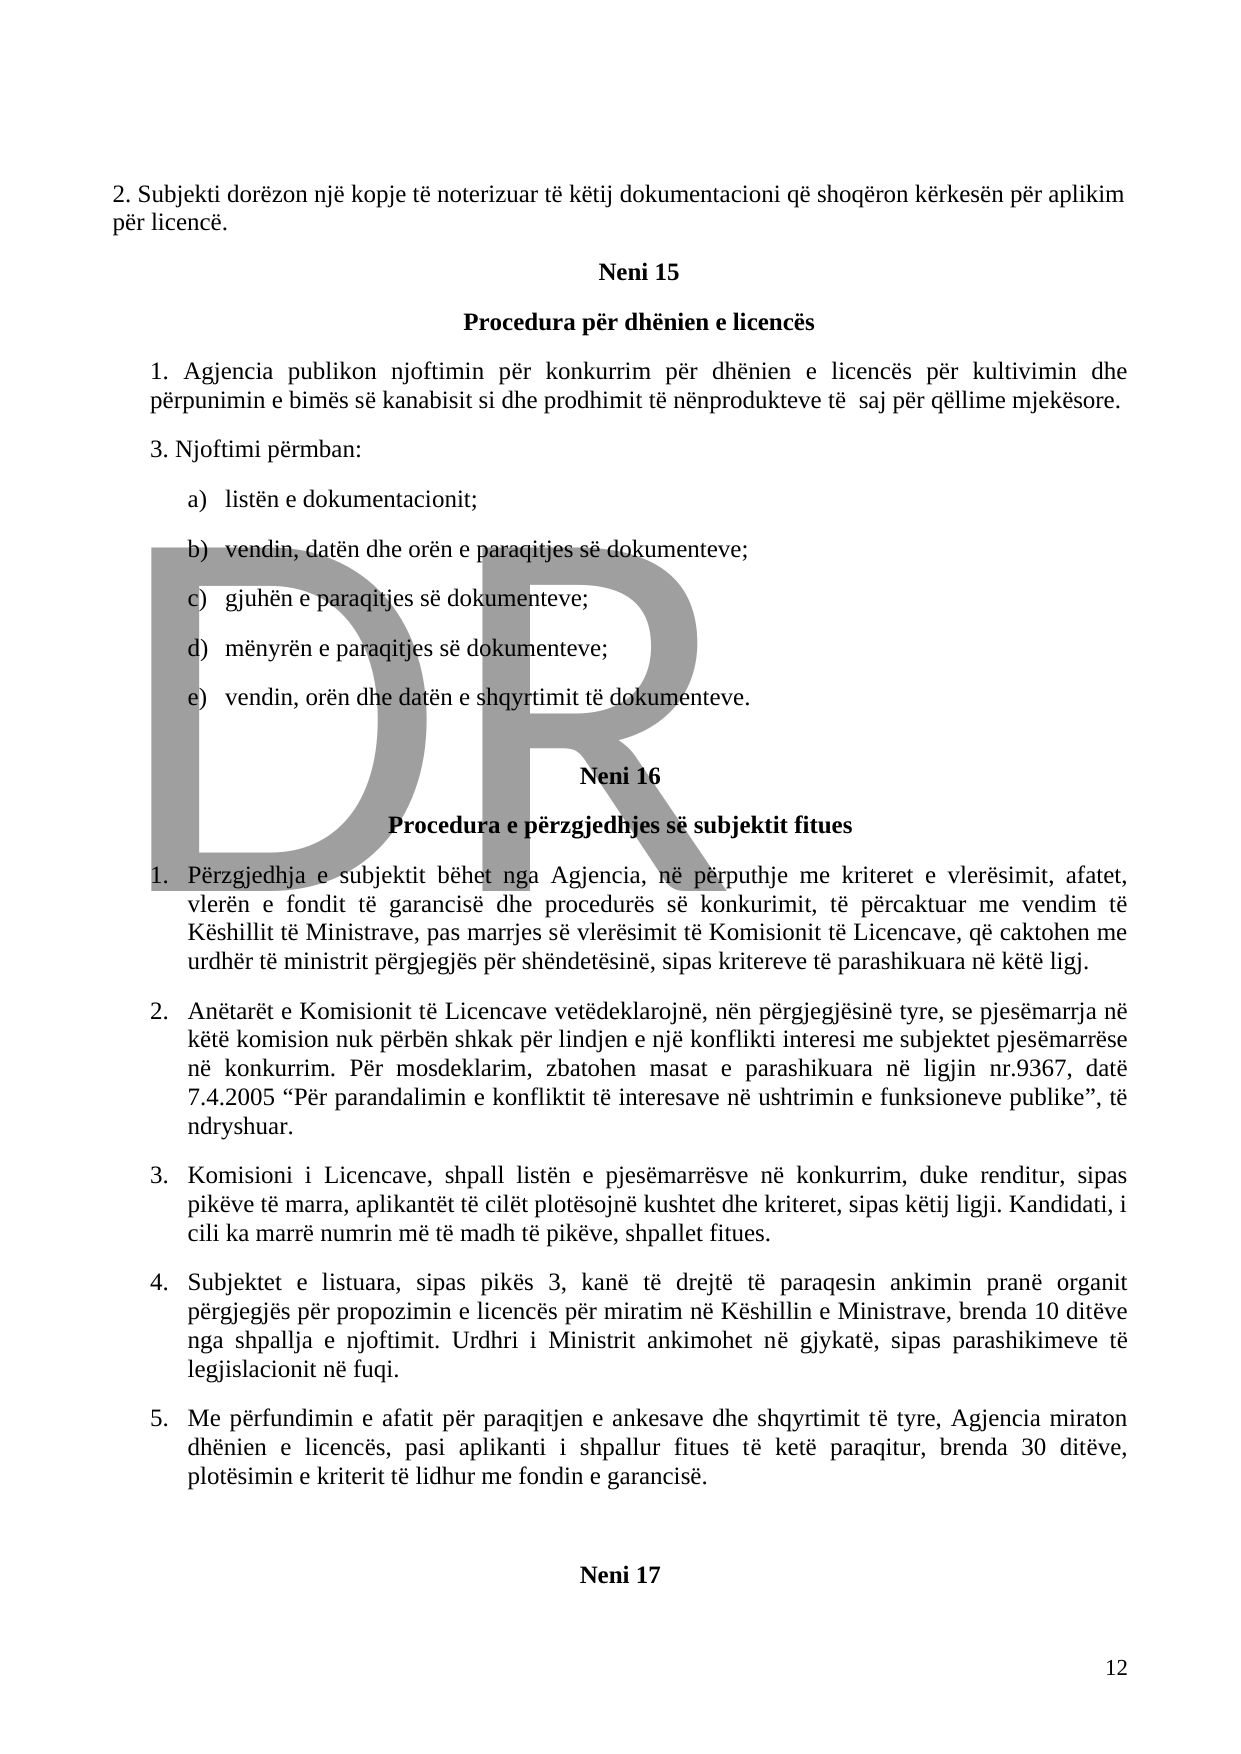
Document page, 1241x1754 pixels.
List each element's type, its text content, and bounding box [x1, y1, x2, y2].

text Neni 16 [112, 761, 1128, 789]
list listën e dokumentacionit; [187, 484, 1128, 513]
list vendin, orën dhe datën e shqyrtimit të dokumenteve. [187, 682, 1128, 711]
list Përzgjedhja e subjektit bëhet nga Agjencia, në përputhje me kriteret e vlerësimit, afatet, vlerën e fondit të garancisë dhe procedurës së konkurimit, të përcaktuar me vendim të Këshillit të Ministrave, pas marrjes së vlerësimit të Komisionit të Licencave, që caktohen me urdhër të ministrit përgjegjës për shëndetësinë, sipas kritereve të parashikuara në këtë ligj. [150, 860, 1128, 975]
list Subjektet e listuara, sipas pikës 3, kanë të drejtë të paraqesin ankimin pranë organit përgjegjës për propozimin e licencës për miratim në Këshillin e Ministrave, brenda 10 ditëve nga shpallja e njoftimit. Urdhri i Ministrit ankimohet në gjykatë, sipas parashikimeve të legjislacionit në fuqi. [150, 1267, 1128, 1382]
list Komisioni i Licencave, shpall listën e pjesëmarrësve në konkurrim, duke renditur, sipas pikëve të marra, aplikantët të cilët plotësojnë kushtet dhe kriteret, sipas këtij ligji. Kandidati, i cili ka marrë numrin më të madh të pikëve, shpallet fitues. [150, 1160, 1128, 1247]
list Anëtarët e Komisionit të Licencave vetëdeklarojnë, nën përgjegjësinë tyre, se pjesëmarrja në këtë komision nuk përbën shkak për lindjen e një konflikti interesi me subjektet pjesëmarrëse në konkurrim. Për mosdeklarim, zbatohen masat e parashikuara në ligjin nr.9367, datë 7.4.2005 “Për parandalimin e konfliktit të interesave në ushtrimin e funksioneve publike”, të ndryshuar. [150, 996, 1128, 1139]
text 1. Agjencia publikon njoftimin për konkurrim për dhënien e licencës për kultivimin dhe përpunimin e bimës së kanabisit si dhe prodhimit të nënprodukteve të saj për qëllime mjekësore. [150, 356, 1128, 414]
text Procedura e përzgjedhjes së subjektit fitues [112, 810, 1128, 839]
text Neni 17 [112, 1560, 1128, 1589]
text 3. Njoftimi përmban: [150, 434, 1128, 463]
text Procedura për dhënien e licencës [150, 307, 1128, 335]
list Me përfundimin e afatit për paraqitjen e ankesave dhe shqyrtimit të tyre, Agjencia miraton dhënien e licencës, pasi aplikanti i shpallur fitues të ketë paraqitur, brenda 30 ditëve, plotësimin e kriterit të lidhur me fondin e garancisë. [150, 1403, 1128, 1489]
text Neni 15 [150, 257, 1128, 286]
list mënyrën e paraqitjes së dokumenteve; [187, 633, 1128, 662]
text 2. Subjekti dorëzon një kopje të noterizuar të këtij dokumentacioni që shoqëron kërkesën për aplikim për licencë. [112, 179, 1128, 236]
list vendin, datën dhe orën e paraqitjes së dokumenteve; [187, 534, 1128, 562]
list gjuhën e paraqitjes së dokumenteve; [187, 583, 1128, 612]
